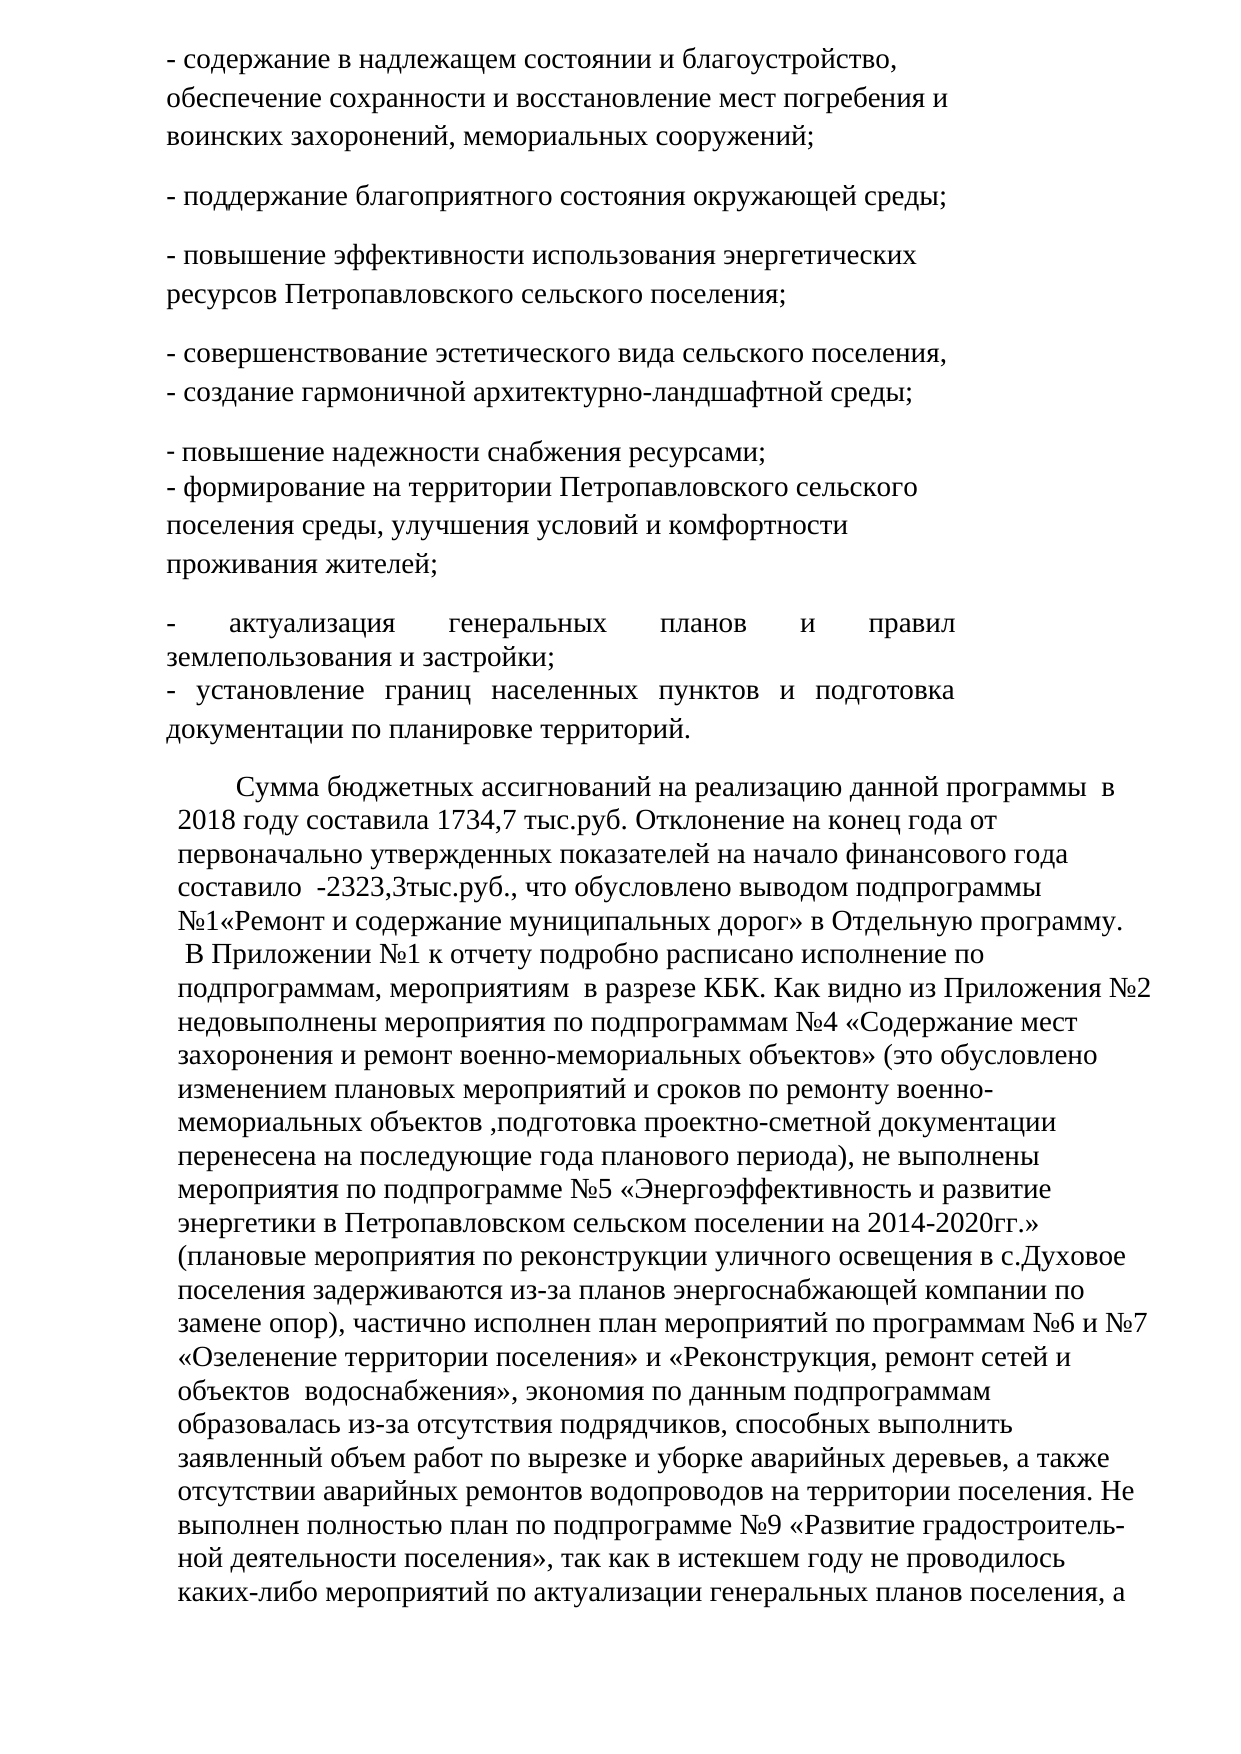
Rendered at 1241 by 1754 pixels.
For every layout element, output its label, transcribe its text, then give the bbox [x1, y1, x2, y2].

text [177, 937, 1152, 1607]
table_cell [155, 41, 967, 769]
list Сумма бюджетных ассигнований на реализацию данной программы в 2018 году составила 1734,7 тыс.руб. Отклонение на конец года от первоначально утвержденных показателей на начало финансового года составило -2323,3тыс.руб., что обусловлено выводом подпрограммы №1«Ремонт и содержание муниципальных дорог» в Отдельную программу. [177, 769, 1152, 937]
